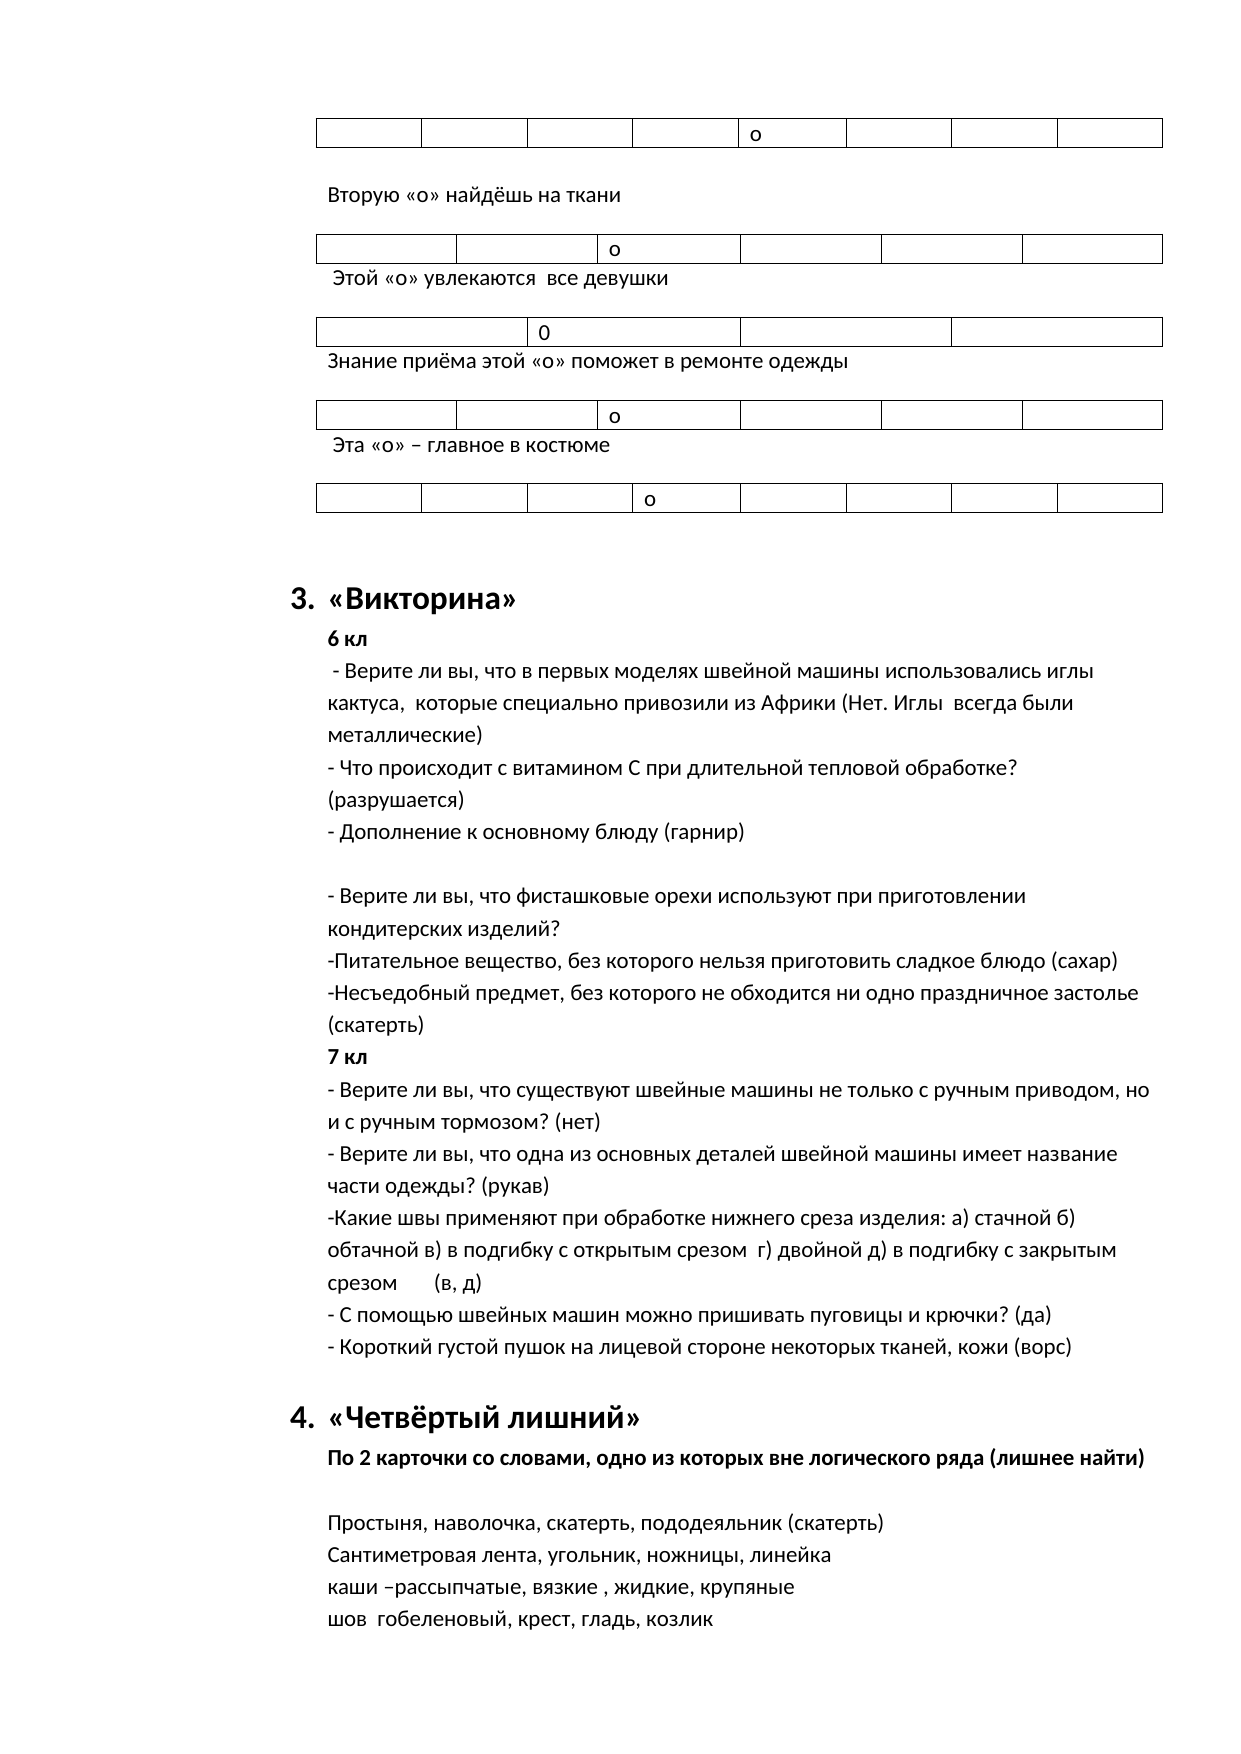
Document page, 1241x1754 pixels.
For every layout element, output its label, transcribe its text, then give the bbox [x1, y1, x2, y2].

table_header о [739, 119, 846, 147]
table_header [741, 235, 881, 262]
list Знание приёма этой «о» поможет в ремонте одежды [327, 347, 1152, 375]
list Этой «о» увлекаются все девушки [327, 264, 1152, 292]
list Сантиметровая лента, угольник, ножницы, линейка [327, 1540, 1152, 1568]
list «Четвёртый лишний» [290, 1397, 1152, 1437]
table_header [422, 119, 527, 147]
table_header о [633, 484, 740, 512]
table_header [1023, 401, 1162, 429]
list - Дополнение к основному блюду (гарнир) [327, 817, 1152, 845]
list - Что происходит с витамином С при длительной тепловой обработке? (разрушается) [327, 753, 1152, 813]
table_header [952, 119, 1057, 147]
table_header о [598, 235, 740, 262]
list - Короткий густой пушок на лицевой стороне некоторых тканей, кожи (ворс) [327, 1332, 1152, 1360]
table_header [528, 119, 632, 147]
list -Несъедобный предмет, без которого не обходится ни одно праздничное застолье (скатерть) [327, 978, 1152, 1038]
table_header [317, 235, 456, 262]
list 7 кл [327, 1042, 1152, 1071]
list - С помощью швейных машин можно пришивать пуговицы и крючки? (да) [327, 1300, 1152, 1328]
table_header [1058, 119, 1162, 147]
table_header [847, 119, 951, 147]
list шов гобеленовый, крест, гладь, козлик [327, 1604, 1152, 1632]
table_header [847, 484, 951, 512]
list Простыня, наволочка, скатерть, пододеяльник (скатерть) [327, 1508, 1152, 1536]
table_header [1023, 235, 1162, 262]
list «Викторина» [290, 577, 1152, 618]
table_header [633, 119, 738, 147]
list Эта «о» – главное в костюме [327, 430, 1152, 458]
table_header [422, 484, 527, 512]
table_header [741, 484, 846, 512]
table_header 0 [528, 318, 740, 346]
list Вторую «о» найдёшь на ткани [327, 180, 1152, 208]
table_header [317, 484, 421, 512]
list - Верите ли вы, что существуют швейные машины не только с ручным приводом, но и с ручным тормозом? (нет) [327, 1075, 1152, 1135]
table_header [317, 401, 456, 429]
table_header [741, 318, 951, 346]
table_header [457, 235, 597, 262]
table_header о [598, 401, 740, 429]
list - Верите ли вы, что в первых моделях швейной машины использовались иглы кактуса, которые специально привозили из Африки (Нет. Иглы всегда были металлические) [327, 656, 1152, 749]
table_header [952, 484, 1057, 512]
list - Верите ли вы, что одна из основных деталей швейной машины имеет название части одежды? (рукав) [327, 1139, 1152, 1199]
list По 2 карточки со словами, одно из которых вне логического ряда (лишнее найти) [327, 1443, 1152, 1471]
list - Верите ли вы, что фисташковые орехи используют при приготовлении кондитерских изделий? [327, 882, 1152, 942]
table_header [882, 235, 1022, 262]
table_header [1058, 484, 1162, 512]
table_header [317, 318, 527, 346]
table_header [317, 119, 421, 147]
table_header [882, 401, 1022, 429]
list каши –рассыпчатые, вязкие , жидкие, крупяные [327, 1572, 1152, 1600]
table_header [457, 401, 597, 429]
table_header [741, 401, 881, 429]
table_header [952, 318, 1162, 346]
table_header [528, 484, 632, 512]
list 6 кл [327, 624, 1152, 652]
list -Питательное вещество, без которого нельзя приготовить сладкое блюдо (сахар) [327, 946, 1152, 974]
list -Какие швы применяют при обработке нижнего среза изделия: а) стачной б) обтачной в) в подгибку с открытым срезом г) двойной д) в подгибку с закрытым срезом (в, д) [327, 1203, 1152, 1296]
